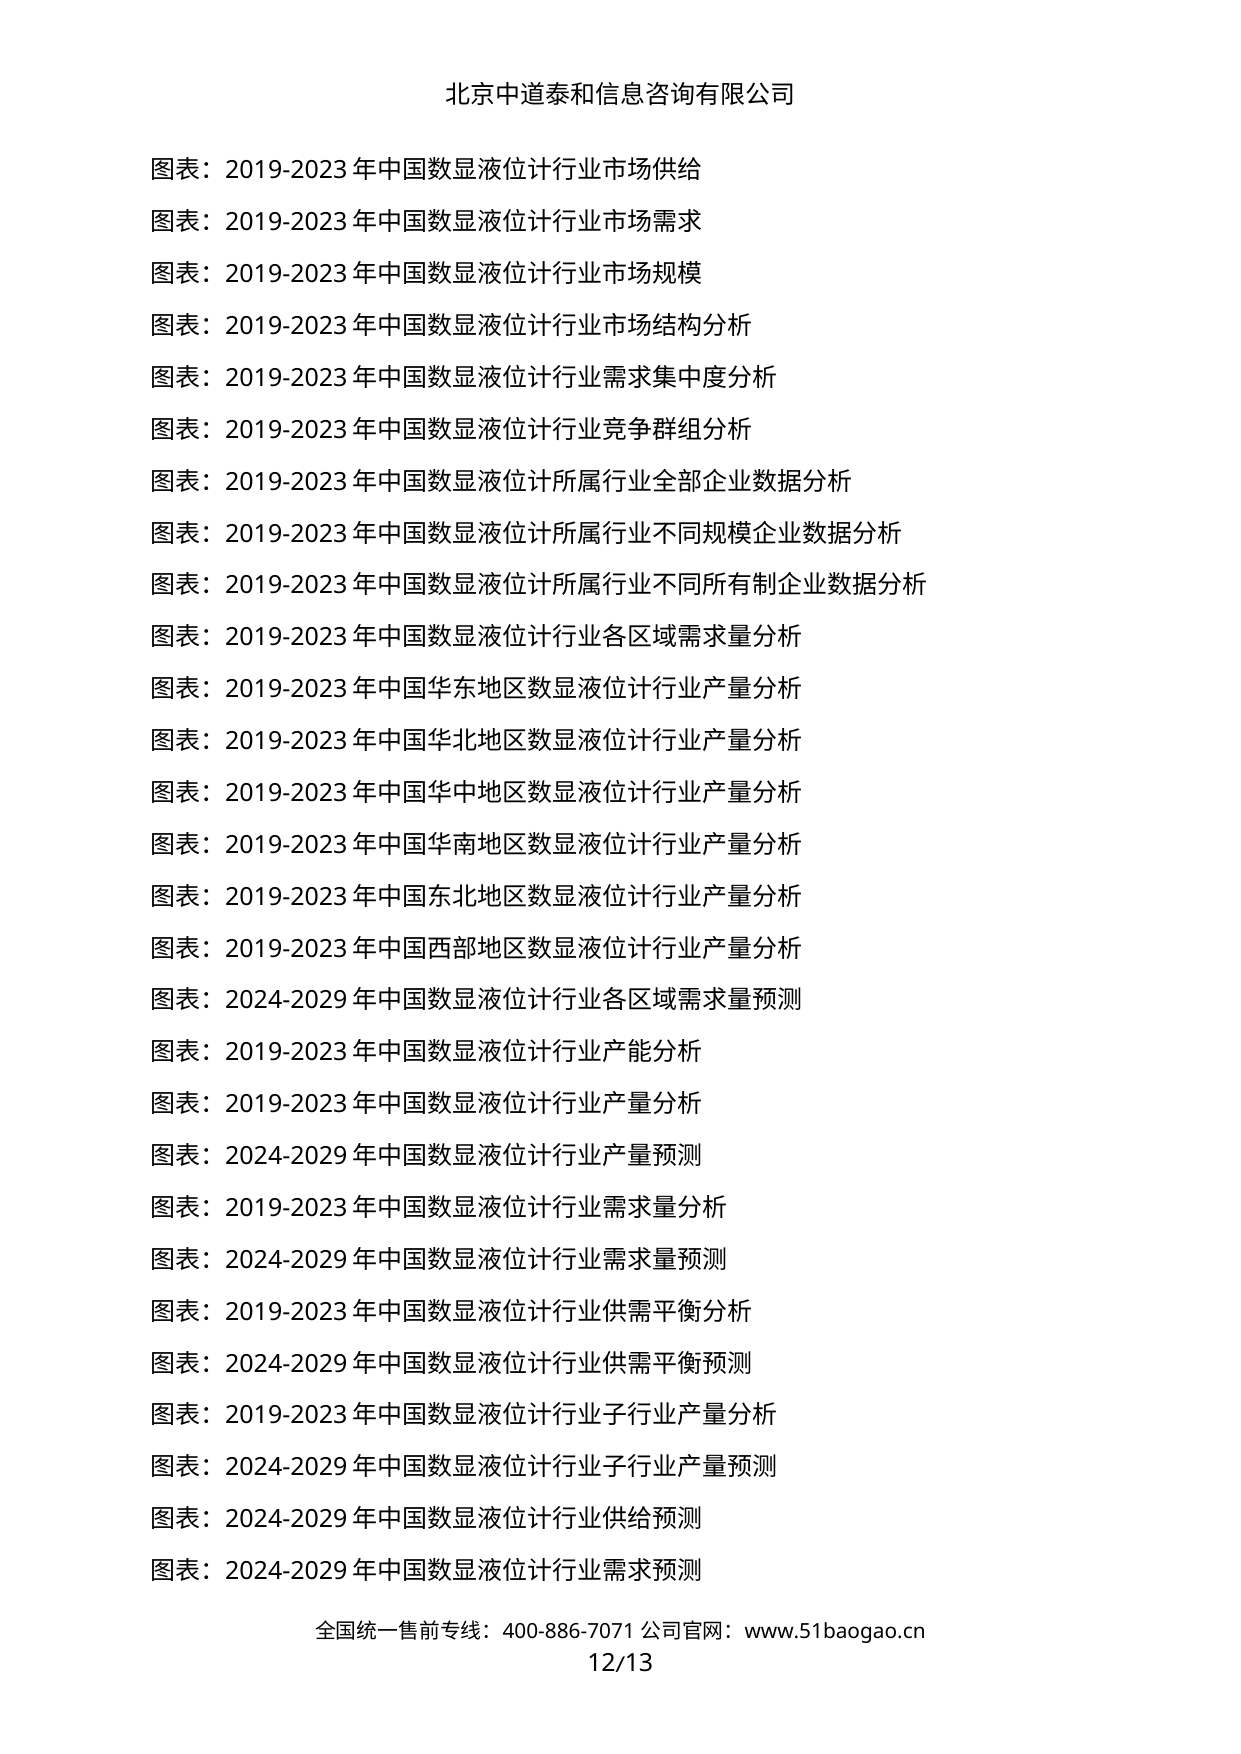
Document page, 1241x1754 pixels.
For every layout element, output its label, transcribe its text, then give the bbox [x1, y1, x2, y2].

text 图表：2019-2023年中国数显液位计行业竞争群组分析 [150, 409, 1090, 446]
text 图表：2024-2029年中国数显液位计行业需求量预测 [150, 1239, 1090, 1276]
text 图表：2019-2023年中国数显液位计行业产能分析 [150, 1032, 1090, 1068]
text 图表：2019-2023年中国数显液位计所属行业不同所有制企业数据分析 [150, 565, 1090, 601]
text 图表：2024-2029年中国数显液位计行业供需平衡预测 [150, 1343, 1090, 1379]
text 图表：2024-2029年中国数显液位计行业子行业产量预测 [150, 1447, 1090, 1483]
text 图表：2019-2023年中国华南地区数显液位计行业产量分析 [150, 824, 1090, 861]
text 图表：2019-2023年中国华北地区数显液位计行业产量分析 [150, 721, 1090, 757]
text 图表：2019-2023年中国数显液位计行业需求量分析 [150, 1187, 1090, 1224]
text 图表：2019-2023年中国数显液位计行业市场规模 [150, 254, 1090, 290]
text 图表：2019-2023年中国华东地区数显液位计行业产量分析 [150, 669, 1090, 705]
text 图表：2019-2023年中国数显液位计行业需求集中度分析 [150, 357, 1090, 394]
text 图表：2024-2029年中国数显液位计行业各区域需求量预测 [150, 980, 1090, 1016]
text 图表：2019-2023年中国东北地区数显液位计行业产量分析 [150, 876, 1090, 912]
text 图表：2019-2023年中国数显液位计行业子行业产量分析 [150, 1395, 1090, 1431]
text 图表：2019-2023年中国数显液位计行业各区域需求量分析 [150, 617, 1090, 653]
text 图表：2019-2023年中国数显液位计行业市场结构分析 [150, 306, 1090, 342]
text 图表：2019-2023年中国华中地区数显液位计行业产量分析 [150, 772, 1090, 809]
text 图表：2019-2023年中国数显液位计行业供需平衡分析 [150, 1291, 1090, 1327]
text 图表：2019-2023年中国数显液位计行业市场供给 [150, 150, 1090, 186]
text 图表：2019-2023年中国数显液位计所属行业不同规模企业数据分析 [150, 513, 1090, 549]
text 图表：2024-2029年中国数显液位计行业需求预测 [150, 1551, 1090, 1587]
text 图表：2024-2029年中国数显液位计行业产量预测 [150, 1136, 1090, 1172]
text 图表：2019-2023年中国西部地区数显液位计行业产量分析 [150, 928, 1090, 964]
text 图表：2019-2023年中国数显液位计行业市场需求 [150, 202, 1090, 238]
text 图表：2019-2023年中国数显液位计所属行业全部企业数据分析 [150, 461, 1090, 497]
text 图表：2019-2023年中国数显液位计行业产量分析 [150, 1084, 1090, 1120]
text 图表：2024-2029年中国数显液位计行业供给预测 [150, 1499, 1090, 1535]
